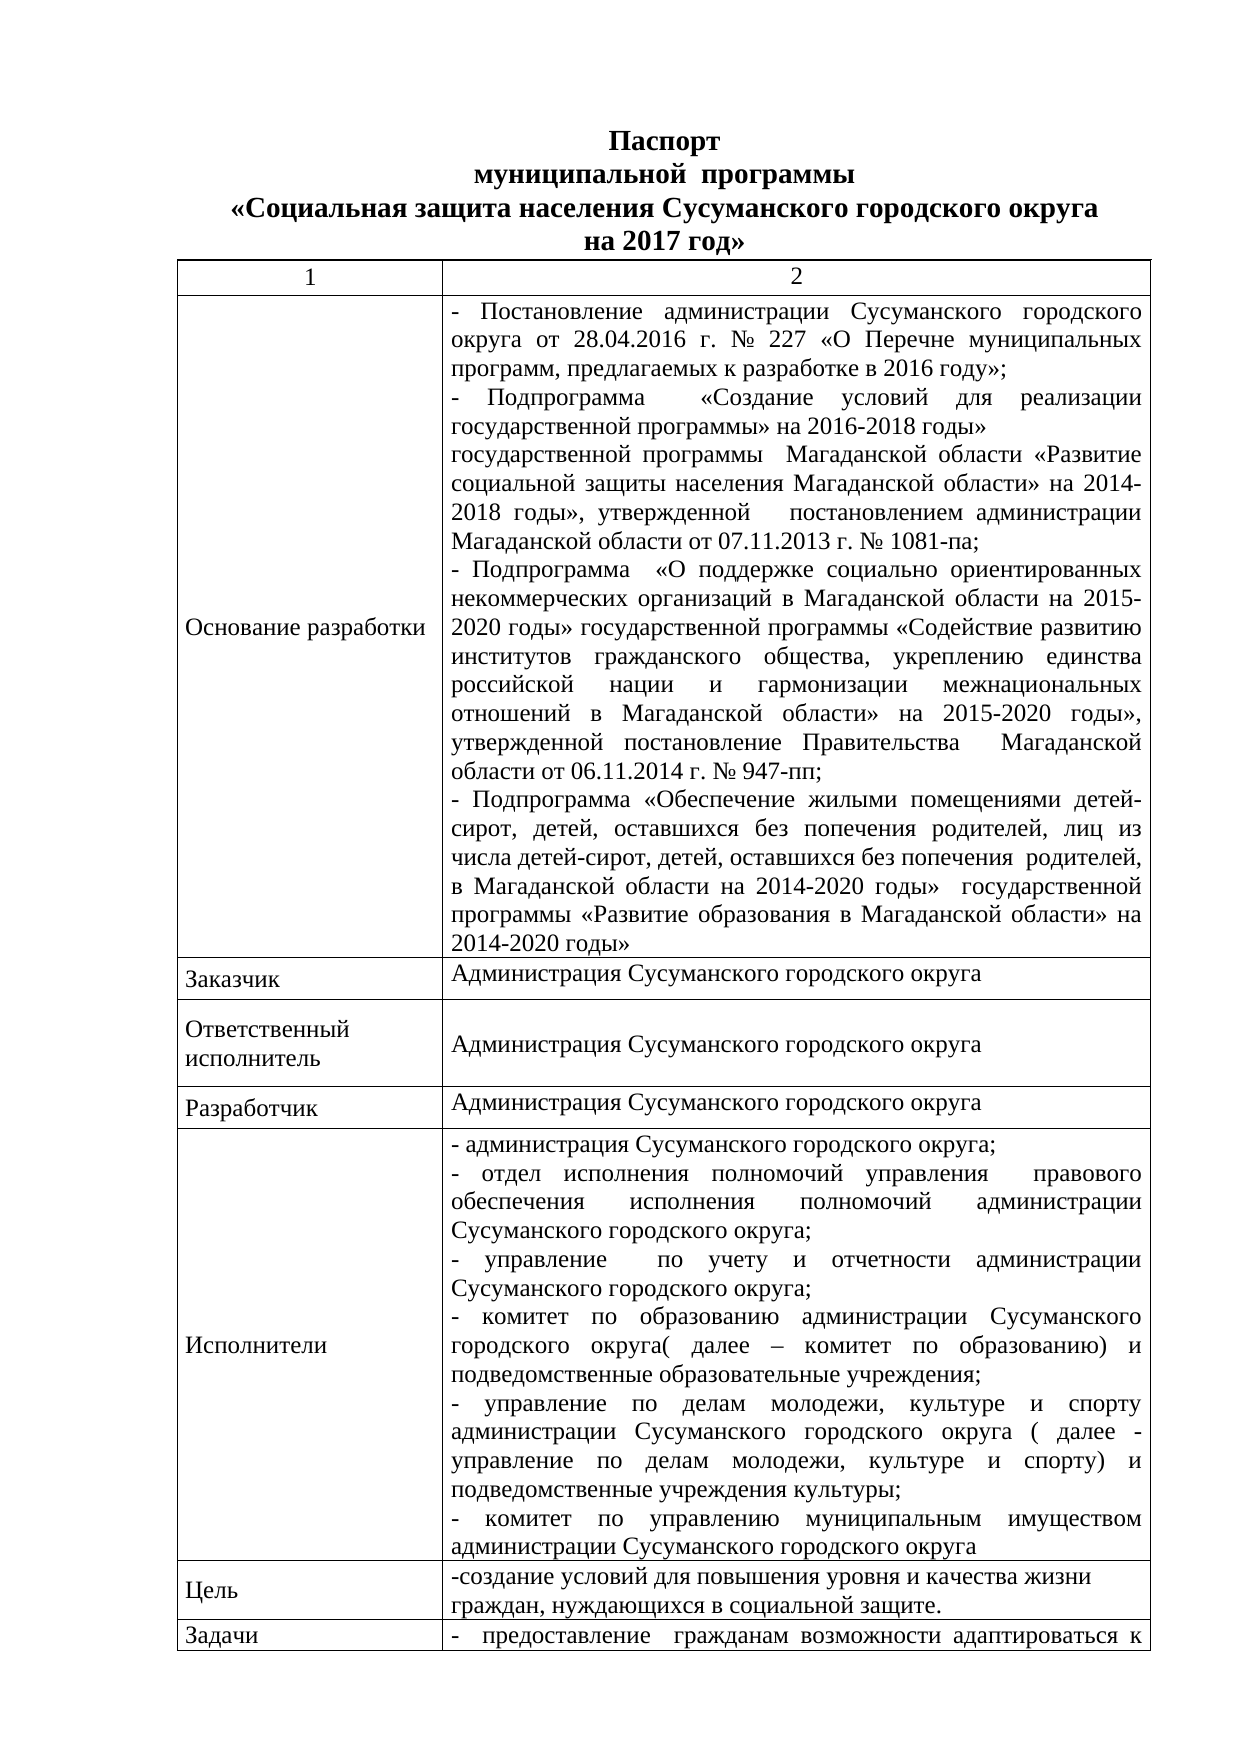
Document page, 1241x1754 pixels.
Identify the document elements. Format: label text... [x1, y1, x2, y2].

table_header 2 [443, 261, 1150, 295]
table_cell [443, 1620, 1150, 1649]
table_cell Администрация Сусуманского городского округа [443, 958, 1150, 999]
table_cell Цель [178, 1561, 442, 1619]
table_cell Заказчик [178, 958, 442, 999]
table_cell Задачи [178, 1620, 442, 1649]
subtitle муниципальной программы [177, 156, 1152, 190]
table_cell Администрация Сусуманского городского округа [443, 1087, 1150, 1128]
table_cell Администрация Сусуманского городского округа [443, 1000, 1150, 1086]
table_cell -создание условий для повышения уровня и качества жизни граждан, нуждающихся в социальной защите. [443, 1561, 1150, 1619]
table_header 1 [178, 261, 442, 295]
text на 2017 год» [177, 223, 1152, 259]
table_cell - администрация Сусуманского городского округа; - отдел исполнения полномочий управления правового обеспечения исполнения полномочий администрации Сусуманского городского округа; - управление по учету и отчетности администрации Сусуманского городского округа; - комитет по образованию администрации Сусуманского городского округа( далее – комитет по образованию) и подведомственные образовательные учреждения; - управление по делам молодежи, культуре и спорту администрации Сусуманского городского округа ( далее - управление по делам молодежи, культуре и спорту) и подведомственные учреждения культуры; - комитет по управлению муниципальным имуществом администрации Сусуманского городского округа [443, 1129, 1150, 1560]
subtitle Паспорт [177, 123, 1152, 156]
table_cell Ответственный исполнитель [178, 1000, 442, 1086]
table_cell Основание разработки [178, 296, 442, 957]
table_cell Разработчик [178, 1087, 442, 1128]
text «Социальная защита населения Сусуманского городского округа [177, 190, 1152, 223]
table_cell - Постановление администрации Сусуманского городского округа от 28.04.2016 г. № 227 «О Перечне муниципальных программ, предлагаемых к разработке в 2016 году»; - Подпрограмма «Создание условий для реализации государственной программы» на 2016-2018 годы» государственной программы Магаданской области «Развитие социальной защиты населения Магаданской области» на 2014-2018 годы», утвержденной постановлением администрации Магаданской области от 07.11.2013 г. № 1081-па; - Подпрограмма «О поддержке социально ориентированных некоммерческих организаций в Магаданской области на 2015-2020 годы» государственной программы «Содействие развитию институтов гражданского общества, укреплению единства российской нации и гармонизации межнациональных отношений в Магаданской области» на 2015-2020 годы», утвержденной постановление Правительства Магаданской области от 06.11.2014 г. № 947-пп; - Подпрограмма «Обеспечение жилыми помещениями детей-сирот, детей, оставшихся без попечения родителей, лиц из числа детей-сирот, детей, оставшихся без попечения родителей, в Магаданской области на 2014-2020 годы» государственной программы «Развитие образования в Магаданской области» на 2014-2020 годы» [443, 296, 1150, 957]
table_cell Исполнители [178, 1129, 442, 1560]
